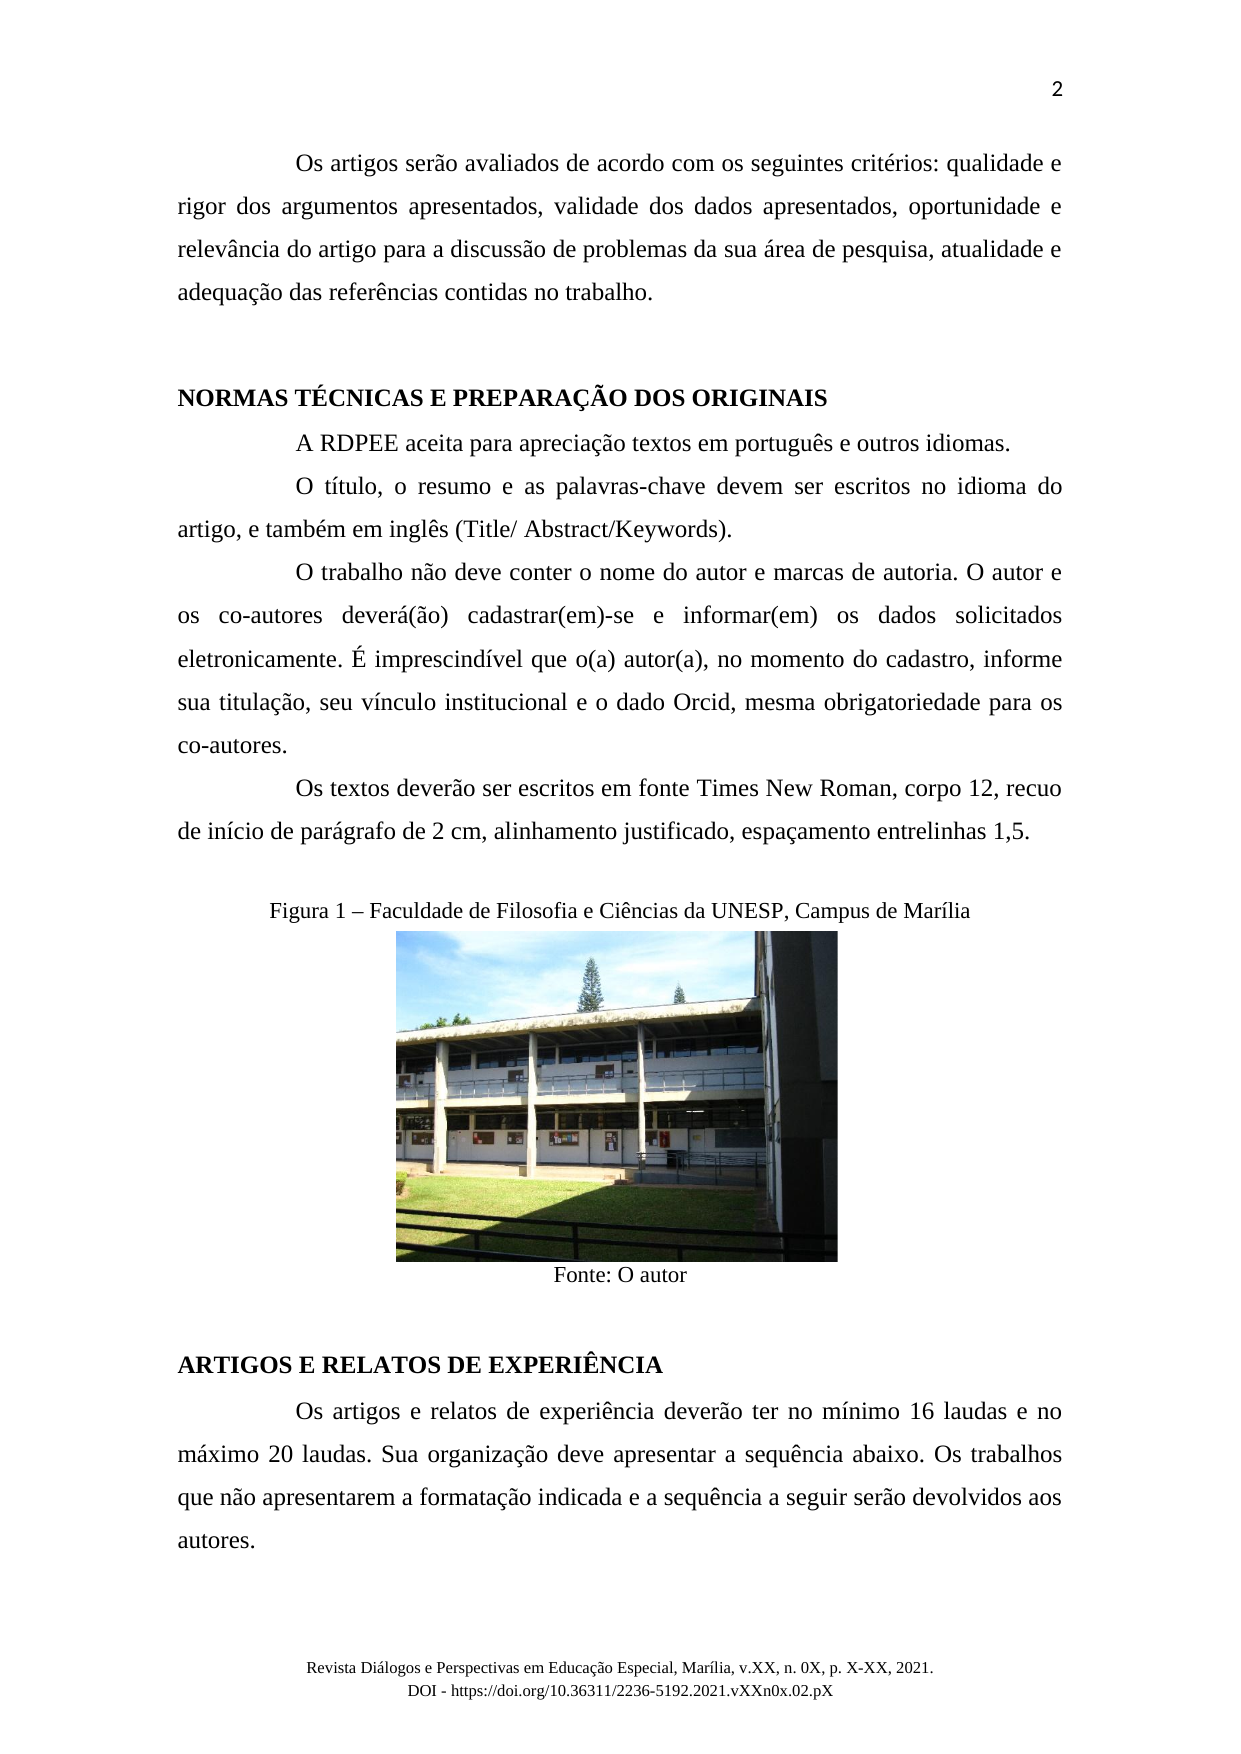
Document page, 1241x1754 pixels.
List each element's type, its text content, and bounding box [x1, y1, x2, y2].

text Fonte: O autor [177, 1261, 1063, 1288]
picture [396, 931, 838, 1262]
text Os artigos e relatos de experiência deverão ter no mínimo 16 laudas e no máximo 20 laudas. Sua organização deve apresentar a sequência abaixo. Os trabalhos que não apresentarem a formatação indicada e a sequência a seguir serão devolvidos aos autores. [177, 1396, 1063, 1554]
text O título, o resumo e as palavras-chave devem ser escritos no idioma do artigo, e também em inglês (Title/ Abstract/Keywords). [177, 471, 1063, 543]
text Figura 1 – Faculdade de Filosofia e Ciências da UNESP, Campus de Marília [177, 897, 1063, 923]
text A RDPEE aceita para apreciação textos em português e outros idiomas. [177, 428, 1063, 457]
text Os textos deverão ser escritos em fonte Times New Roman, corpo 12, recuo de início de parágrafo de 2 cm, alinhamento justificado, espaçamento entrelinhas 1,5. [177, 773, 1063, 845]
text Os artigos serão avaliados de acordo com os seguintes critérios: qualidade e rigor dos argumentos apresentados, validade dos dados apresentados, oportunidade e relevância do artigo para a discussão de problemas da sua área de pesquisa, atualidade e adequação das referências contidas no trabalho. [177, 148, 1063, 306]
text Normas técnicas e preparação dos originais [177, 383, 1063, 411]
text artigos e relatos de experiência [177, 1350, 1063, 1379]
text O trabalho não deve conter o nome do autor e marcas de autoria. O autor e os co-autores deverá(ão) cadastrar(em)-se e informar(em) os dados solicitados eletronicamente. É imprescindível que o(a) autor(a), no momento do cadastro, informe sua titulação, seu vínculo institucional e o dado Orcid, mesma obrigatoriedade para os co-autores. [177, 557, 1063, 759]
